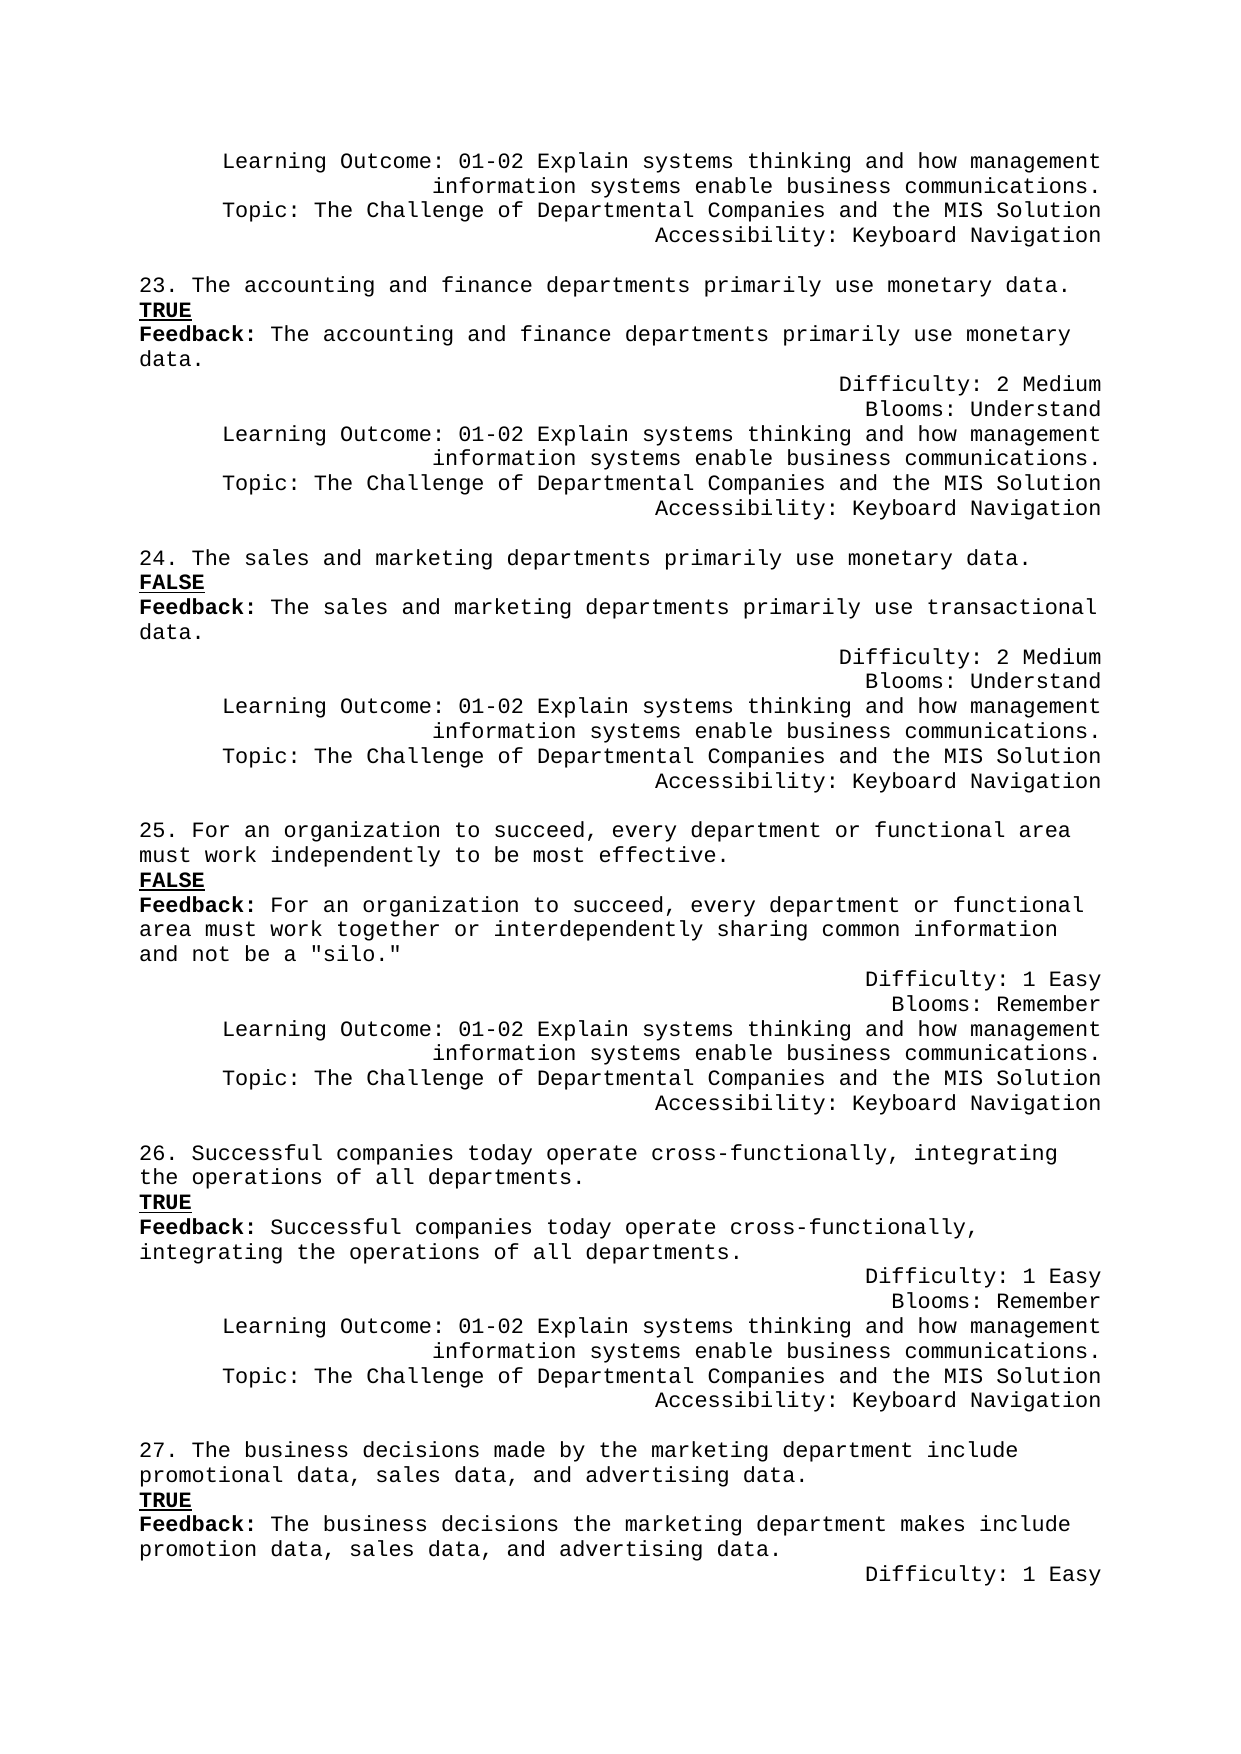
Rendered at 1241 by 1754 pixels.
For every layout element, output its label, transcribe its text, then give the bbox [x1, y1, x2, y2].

text Blooms: Understand [139, 398, 1101, 423]
text Difficulty: 1 Easy [139, 1266, 1101, 1290]
text TRUE [139, 299, 1101, 323]
text Difficulty: 2 Medium [139, 373, 1101, 398]
text Topic: The Challenge of Departmental Companies and the MIS Solution [139, 745, 1101, 770]
text Topic: The Challenge of Departmental Companies and the MIS Solution [139, 1067, 1101, 1092]
text 25. For an organization to succeed, every department or functional area must work independently to be most effective. [139, 819, 1101, 869]
text Feedback: The accounting and finance departments primarily use monetary data. [139, 323, 1101, 373]
text 26. Successful companies today operate cross-functionally, integrating the operations of all departments. [139, 1142, 1101, 1191]
text Accessibility: Keyboard Navigation [139, 1092, 1101, 1117]
text Learning Outcome: 01-02 Explain systems thinking and how management information systems enable business communications. [139, 1018, 1101, 1067]
text Accessibility: Keyboard Navigation [139, 497, 1101, 522]
text Topic: The Challenge of Departmental Companies and the MIS Solution [139, 199, 1101, 224]
text Learning Outcome: 01-02 Explain systems thinking and how management information systems enable business communications. [139, 423, 1101, 472]
text Difficulty: 1 Easy [139, 968, 1101, 993]
text Learning Outcome: 01-02 Explain systems thinking and how management information systems enable business communications. [139, 695, 1101, 745]
text Blooms: Remember [139, 1290, 1101, 1315]
text 23. The accounting and finance departments primarily use monetary data. [139, 274, 1101, 299]
text TRUE [139, 1489, 1101, 1513]
text TRUE [139, 1191, 1101, 1216]
text Difficulty: 1 Easy [139, 1563, 1101, 1588]
text Learning Outcome: 01-02 Explain systems thinking and how management information systems enable business communications. [139, 1315, 1101, 1365]
text Feedback: Successful companies today operate cross-functionally, integrating the operations of all departments. [139, 1216, 1101, 1266]
text Feedback: For an organization to succeed, every department or functional area must work together or interdependently sharing common information and not be a "silo." [139, 894, 1101, 968]
text 27. The business decisions made by the marketing department include promotional data, sales data, and advertising data. [139, 1439, 1101, 1489]
text Accessibility: Keyboard Navigation [139, 770, 1101, 794]
text Accessibility: Keyboard Navigation [139, 1389, 1101, 1414]
text Blooms: Remember [139, 993, 1101, 1018]
text FALSE [139, 869, 1101, 894]
text Feedback: The sales and marketing departments primarily use transactional data. [139, 596, 1101, 646]
text Feedback: The business decisions the marketing department makes include promotion data, sales data, and advertising data. [139, 1513, 1101, 1563]
text Accessibility: Keyboard Navigation [139, 224, 1101, 249]
text Learning Outcome: 01-02 Explain systems thinking and how management information systems enable business communications. [139, 150, 1101, 199]
text Difficulty: 2 Medium [139, 646, 1101, 671]
text 24. The sales and marketing departments primarily use monetary data. [139, 547, 1101, 571]
text Topic: The Challenge of Departmental Companies and the MIS Solution [139, 1365, 1101, 1389]
text FALSE [139, 571, 1101, 596]
text Blooms: Understand [139, 671, 1101, 695]
text Topic: The Challenge of Departmental Companies and the MIS Solution [139, 472, 1101, 497]
